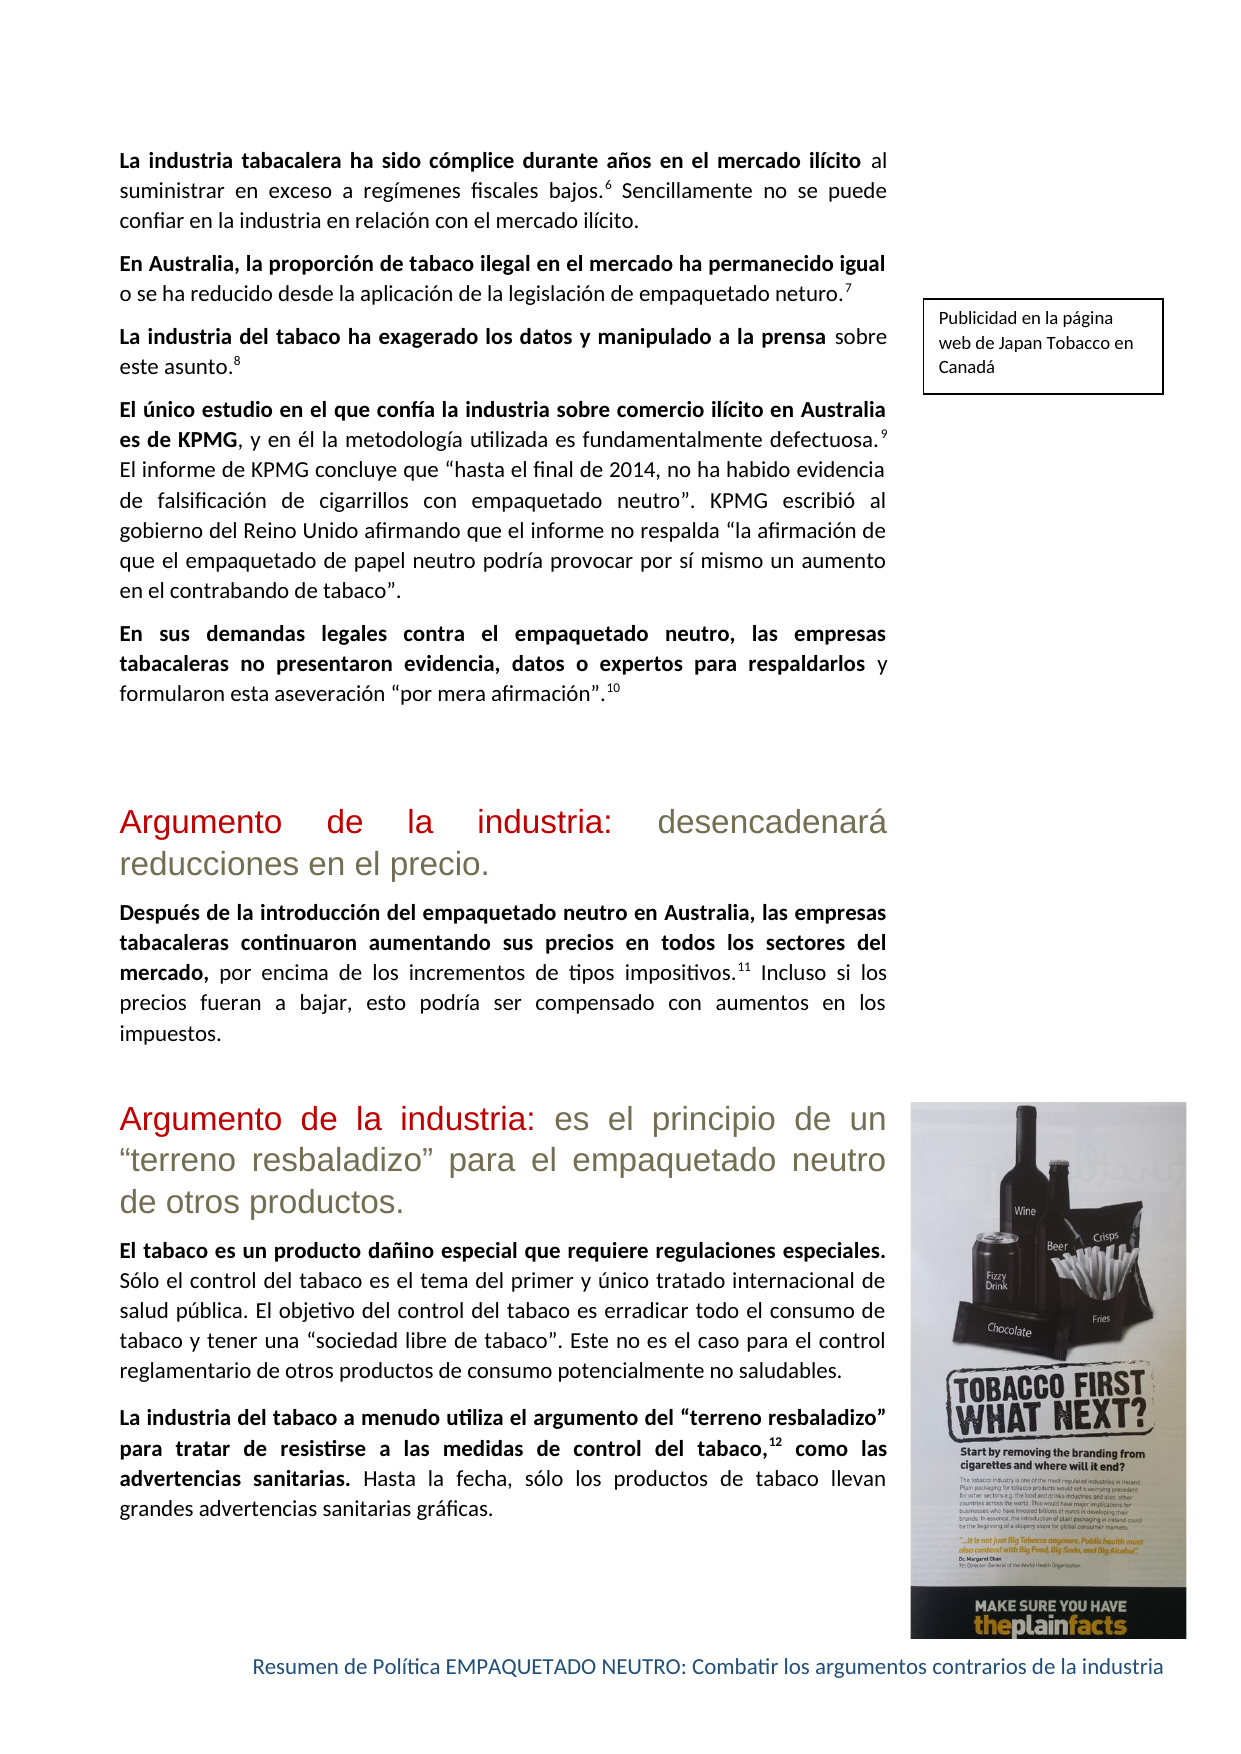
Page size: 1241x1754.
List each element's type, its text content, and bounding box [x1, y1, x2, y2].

text La industria del tabaco a menudo utiliza el argumento del “terreno resbaladizo” para tratar de resistirse a las medidas de control del tabaco, como las advertencias sanitarias. Hasta la fecha, sólo los productos de tabaco llevan grandes advertencias sanitarias gráficas. [119, 1403, 887, 1522]
text Argumento de la industria: desencadenará reducciones en el precio. [119, 802, 887, 882]
text La industria tabacalera ha sido cómplice durante años en el mercado ilícito al suministrar en exceso a regímenes fiscales bajos. Sencillamente no se puede confiar en la industria en relación con el mercado ilícito. [119, 146, 887, 234]
text En sus demandas legales contra el empaquetado neutro, las empresas tabacaleras no presentaron evidencia, datos o expertos para respaldarlos y formularon esta aseveración “por mera afirmación”. [119, 619, 887, 707]
text Argumento de la industria: es el principio de un “terreno resbaladizo” para el empaquetado neutro de otros productos. [119, 1099, 887, 1220]
text En Australia, la proporción de tabaco ilegal en el mercado ha permanecido igual o se ha reducido desde la aplicación de la legislación de empaquetado neturo. [119, 249, 887, 307]
text La industria del tabaco ha exagerado los datos y manipulado a la prensa sobre este asunto. [119, 322, 887, 380]
text Después de la introducción del empaquetado neutro en Australia, las empresas tabacaleras continuaron aumentando sus precios en todos los sectores del mercado, por encima de los incrementos de tipos impositivos. Incluso si los precios fueran a bajar, esto podría ser compensado con aumentos en los impuestos. [119, 898, 887, 1047]
picture [910, 1102, 1187, 1639]
text El tabaco es un producto dañino especial que requiere regulaciones especiales. Sólo el control del tabaco es el tema del primer y único tratado internacional de salud pública. El objetivo del control del tabaco es erradicar todo el consumo de tabaco y tener una “sociedad libre de tabaco”. Este no es el caso para el control reglamentario de otros productos de consumo potencialmente no saludables. [119, 1236, 887, 1384]
text El único estudio en el que confía la industria sobre comercio ilícito en Australia es de KPMG, y en él la metodología utilizada es fundamentalmente defectuosa. El informe de KPMG concluye que “hasta el final de 2014, no ha habido evidencia de falsificación de cigarrillos con empaquetado neutro”. KPMG escribió al gobierno del Reino Unido afirmando que el informe no respalda “la afirmación de que el empaquetado de papel neutro podría provocar por sí mismo un aumento en el contrabando de tabaco”. [119, 395, 887, 604]
